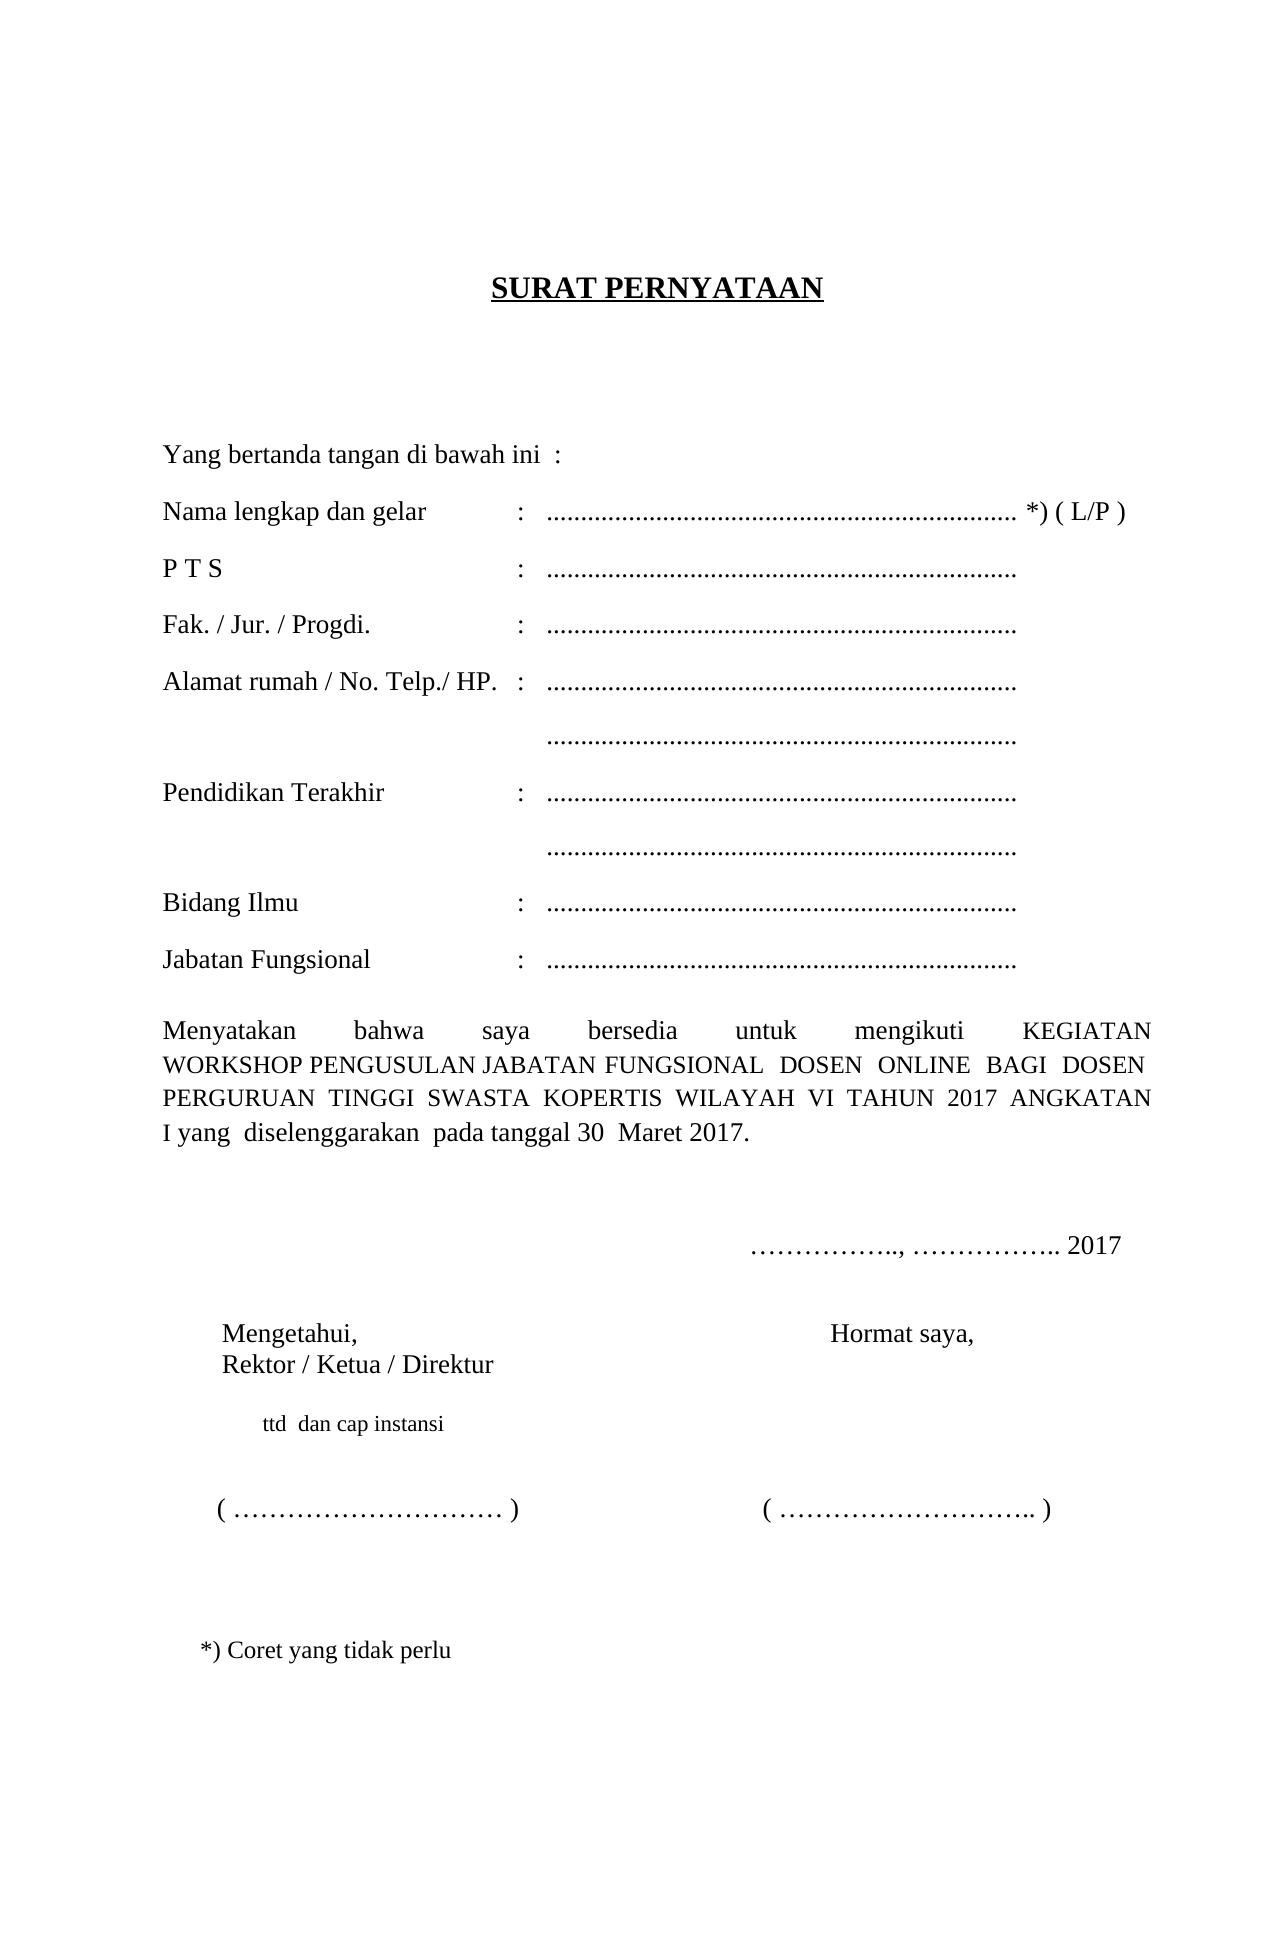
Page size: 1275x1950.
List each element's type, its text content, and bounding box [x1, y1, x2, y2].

text Mengetahui, Hormat saya, [162, 1317, 1152, 1348]
text Jabatan Fungsional : [162, 943, 1152, 974]
text Alamat rumah / No. Telp./ HP. : [162, 665, 1152, 696]
text Menyatakan bahwa saya bersedia untuk mengikuti KEGIATAN WORKSHOP PENGUSULAN JABATAN FUNGSIONAL DOSEN ONLINE BAGI DOSEN PERGURUAN TINGGI SWASTA KOPERTIS WILAYAH VI TAHUN 2017 ANGKATAN I yang diselenggarakan pada tanggal 30 Maret 2017. [162, 1014, 1152, 1147]
text ttd dan cap instansi [162, 1410, 1152, 1437]
text Rektor / Ketua / Direktur [162, 1348, 1152, 1379]
text Yang bertanda tangan di bawah ini : [162, 439, 1152, 470]
text ( ………………………… ) ( ……………………….. ) [162, 1492, 1152, 1523]
text Fak. / Jur. / Progdi. : [162, 608, 1152, 639]
text Bidang Ilmu : [162, 886, 1152, 917]
text …………….., …………….. 2017 [162, 1229, 1152, 1260]
text SURAT PERNYATAAN [162, 269, 1152, 305]
text Pendidikan Terakhir : [162, 776, 1152, 807]
text Nama lengkap dan gelar : *) ( L/P ) [162, 495, 1152, 526]
text P T S : [162, 552, 1152, 583]
text *) Coret yang tidak perlu [162, 1636, 1152, 1664]
